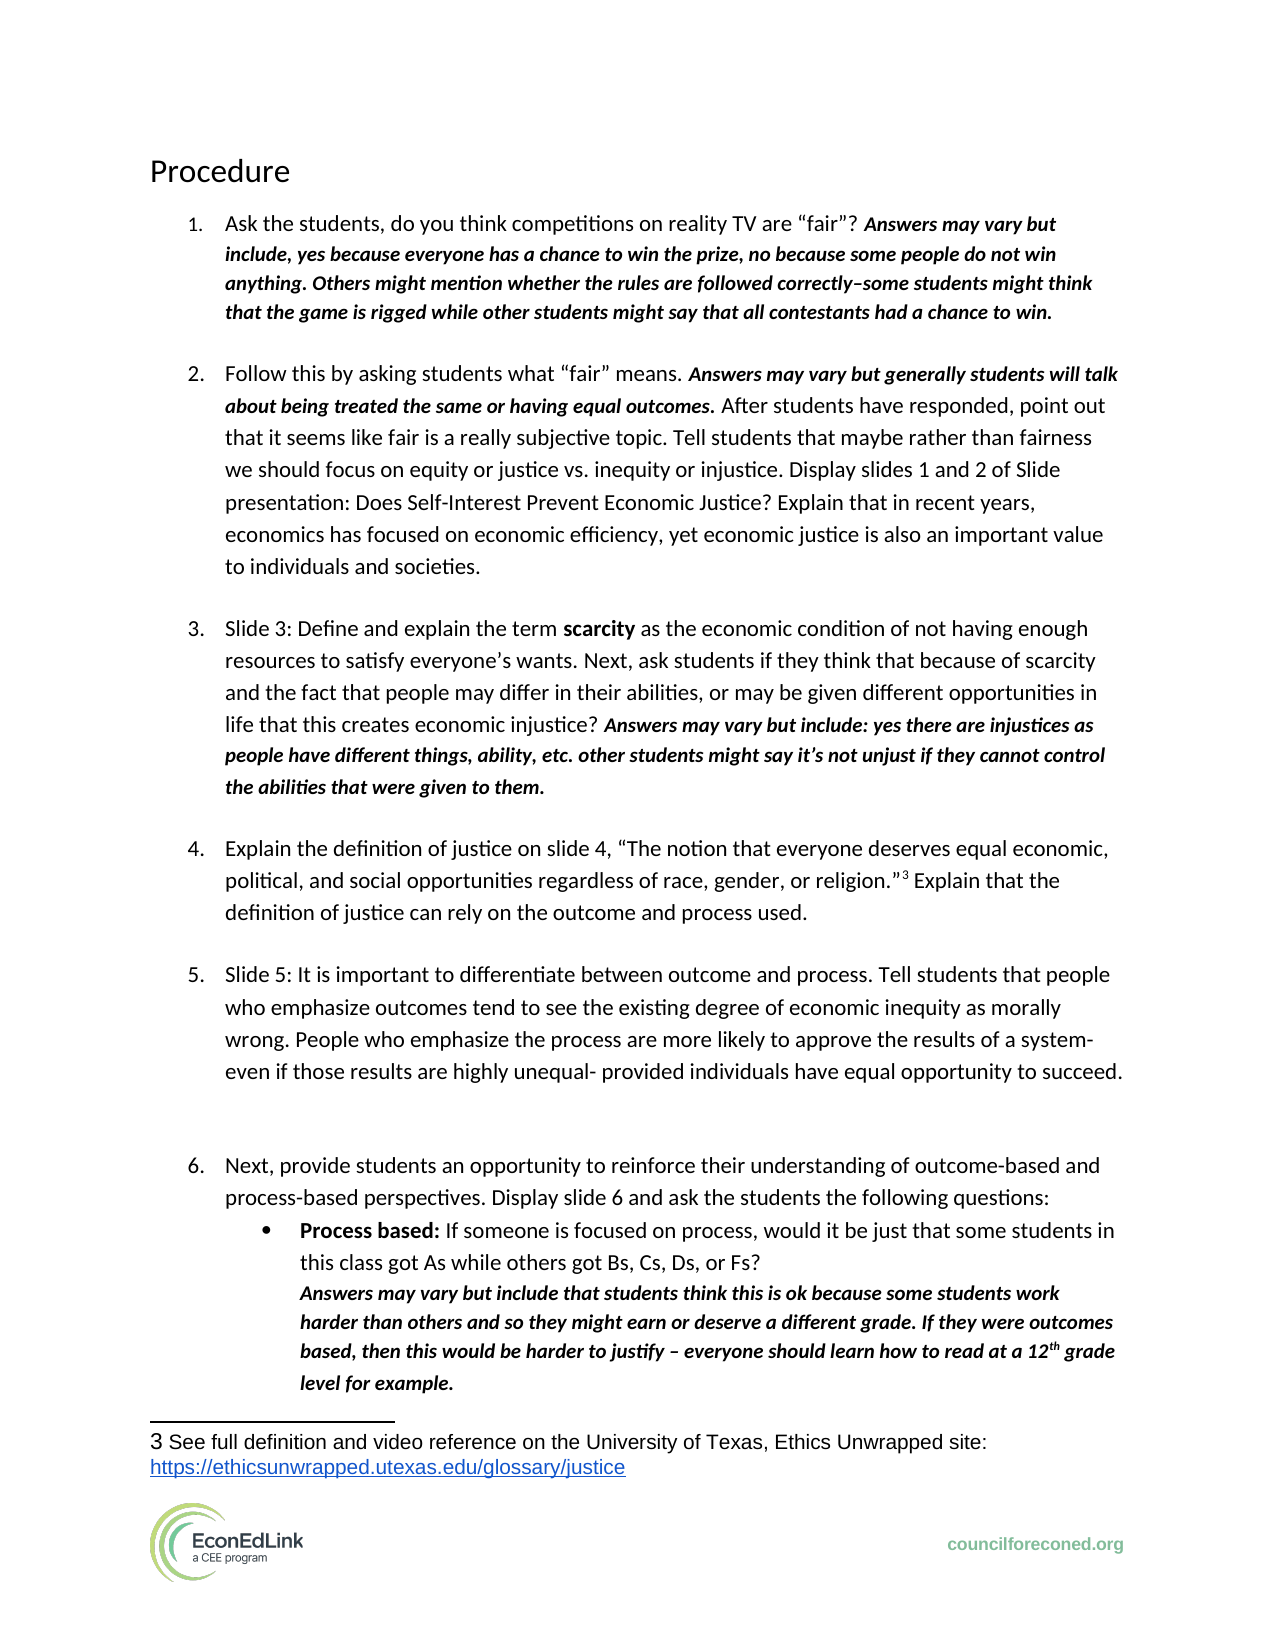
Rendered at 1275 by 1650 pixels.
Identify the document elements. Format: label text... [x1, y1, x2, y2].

subtitle Procedure [150, 150, 1125, 191]
list Slide 5: It is important to differentiate between outcome and process. Tell students that people who emphasize outcomes tend to see the existing degree of economic inequity as morally wrong. People who emphasize the process are more likely to approve the results of a system-even if those results are highly unequal- provided individuals have equal opportunity to succeed. [187, 961, 1125, 1147]
list Next, provide students an opportunity to reinforce their understanding of outcome-based and process-based perspectives. Display slide 6 and ask the students the following questions: [187, 1151, 1125, 1212]
list Ask the students, do you think competitions on reality TV are “fair”? Answers may vary but include, yes because everyone has a chance to win the prize, no because some people do not win anything. Others might mention whether the rules are followed correctly–some students might think that the game is rigged while other students might say that all contestants had a chance to win. [187, 209, 1125, 355]
list Follow this by asking students what “fair” means. Answers may vary but generally students will talk about being treated the same or having equal outcomes. After students have responded, point out that it seems like fair is a really subjective topic. Tell students that maybe rather than fairness we should focus on equity or justice vs. inequity or injustice. Display slides 1 and 2 of Slide presentation: Does Self-Interest Prevent Economic Justice? Explain that in recent years, economics has focused on economic efficiency, yet economic justice is also an important value to individuals and societies. [187, 359, 1125, 610]
list Process based: If someone is focused on process, would it be just that some students in this class got As while others got Bs, Cs, Ds, or Fs? Answers may vary but include that students think this is ok because some students work harder than others and so they might earn or deserve a different grade. If they were outcomes based, then this would be harder to justify – everyone should learn how to read at a 12th grade level for example. [262, 1216, 1125, 1396]
list Explain the definition of justice on slide 4, “The notion that everyone deserves equal economic, political, and social opportunities regardless of race, gender, or religion.” Explain that the definition of justice can rely on the outcome and process used. [187, 834, 1125, 957]
list Slide 3: Define and explain the term scarcity as the economic condition of not having enough resources to satisfy everyone’s wants. Next, ask students if they think that because of scarcity and the fact that people may differ in their abilities, or may be given different opportunities in life that this creates economic injustice? Answers may vary but include: yes there are injustices as people have different things, ability, etc. other students might say it’s not unjust if they cannot control the abilities that were given to them. [187, 614, 1125, 830]
